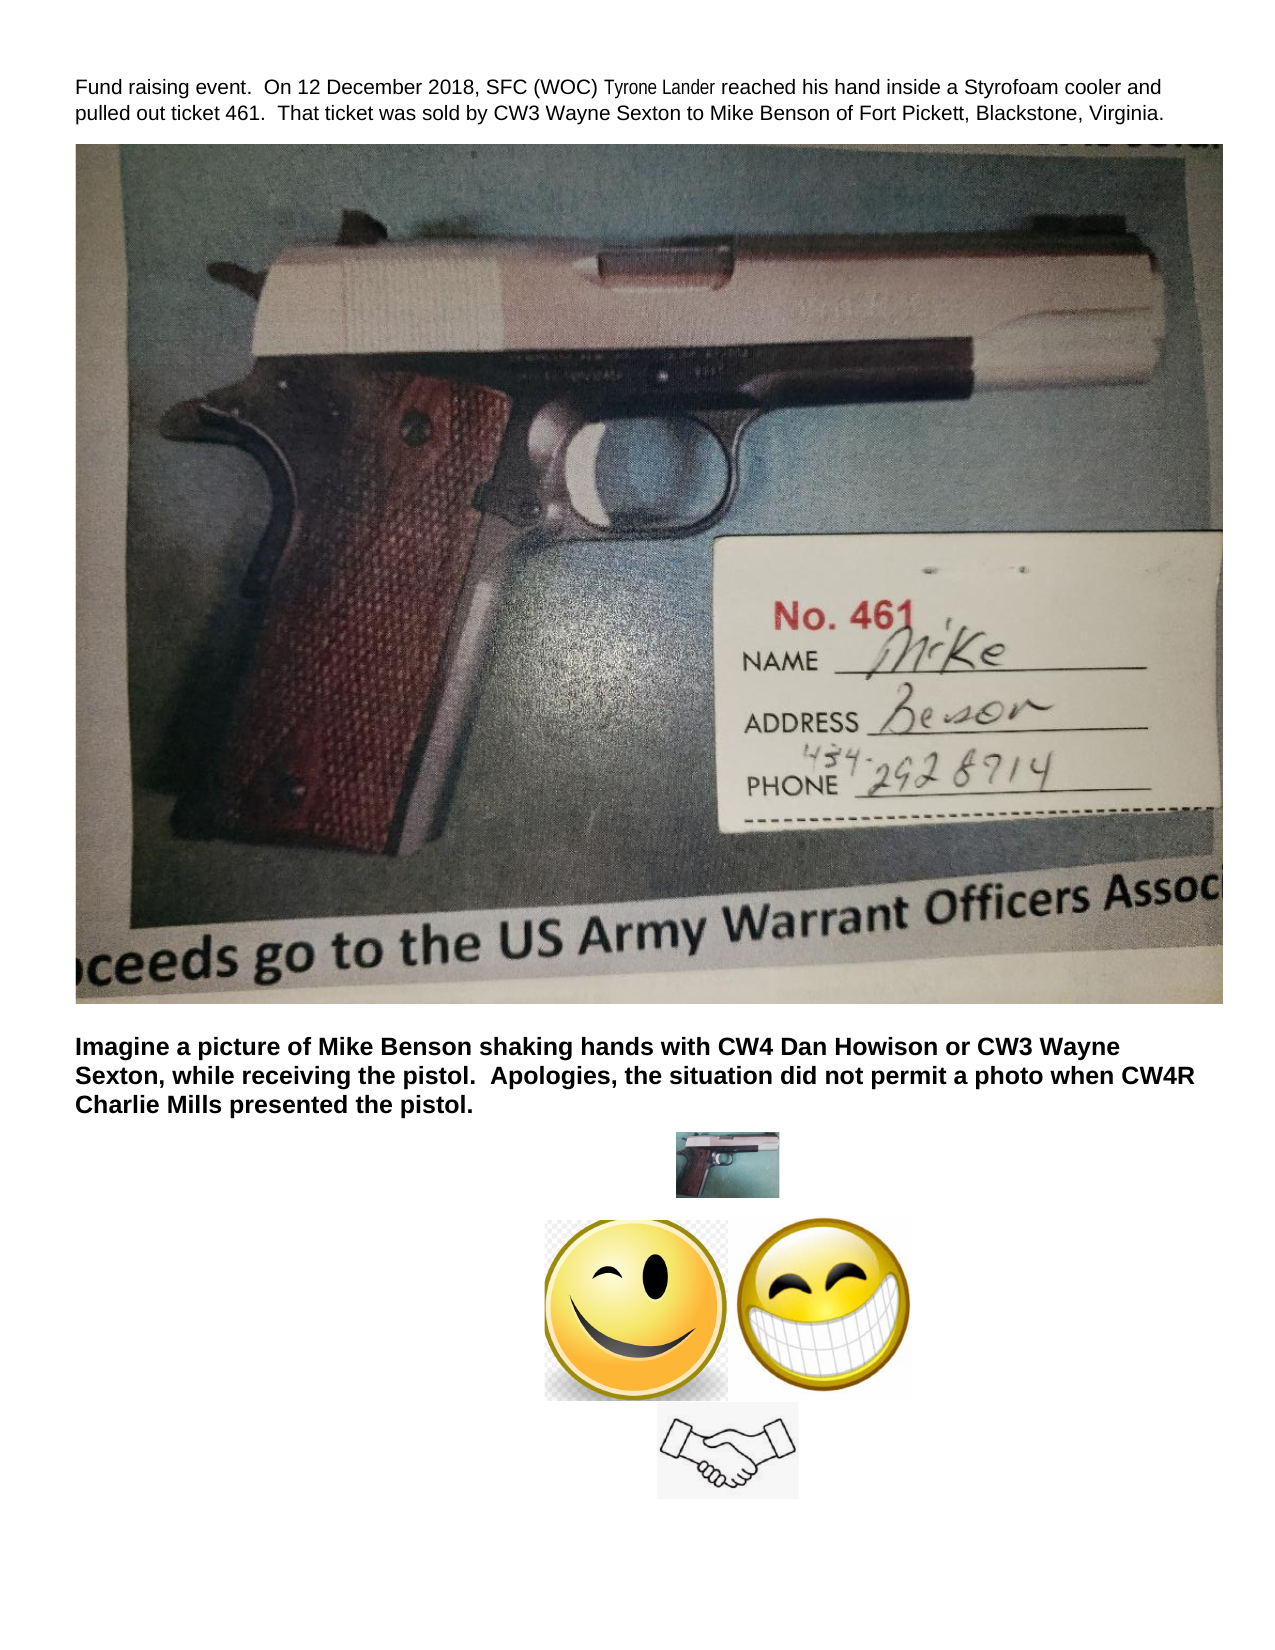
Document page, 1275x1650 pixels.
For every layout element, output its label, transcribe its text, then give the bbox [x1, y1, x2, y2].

picture [544, 1216, 912, 1401]
picture [676, 1132, 780, 1198]
text Fund raising event. On 12 December 2018, SFC (WOC) Tyrone Lander reached his hand inside a Styrofoam cooler and pulled out ticket 461. That ticket was sold by CW3 Wayne Sexton to Mike Benson of Fort Pickett, Blackstone, Virginia. [75, 75, 1200, 125]
picture [656, 1402, 799, 1499]
picture [77, 144, 1223, 1004]
text Imagine a picture of Mike Benson shaking hands with CW4 Dan Howison or CW3 Wayne Sexton, while receiving the pistol. Apologies, the situation did not permit a photo when CW4R Charlie Mills presented the pistol. [75, 1032, 1200, 1118]
